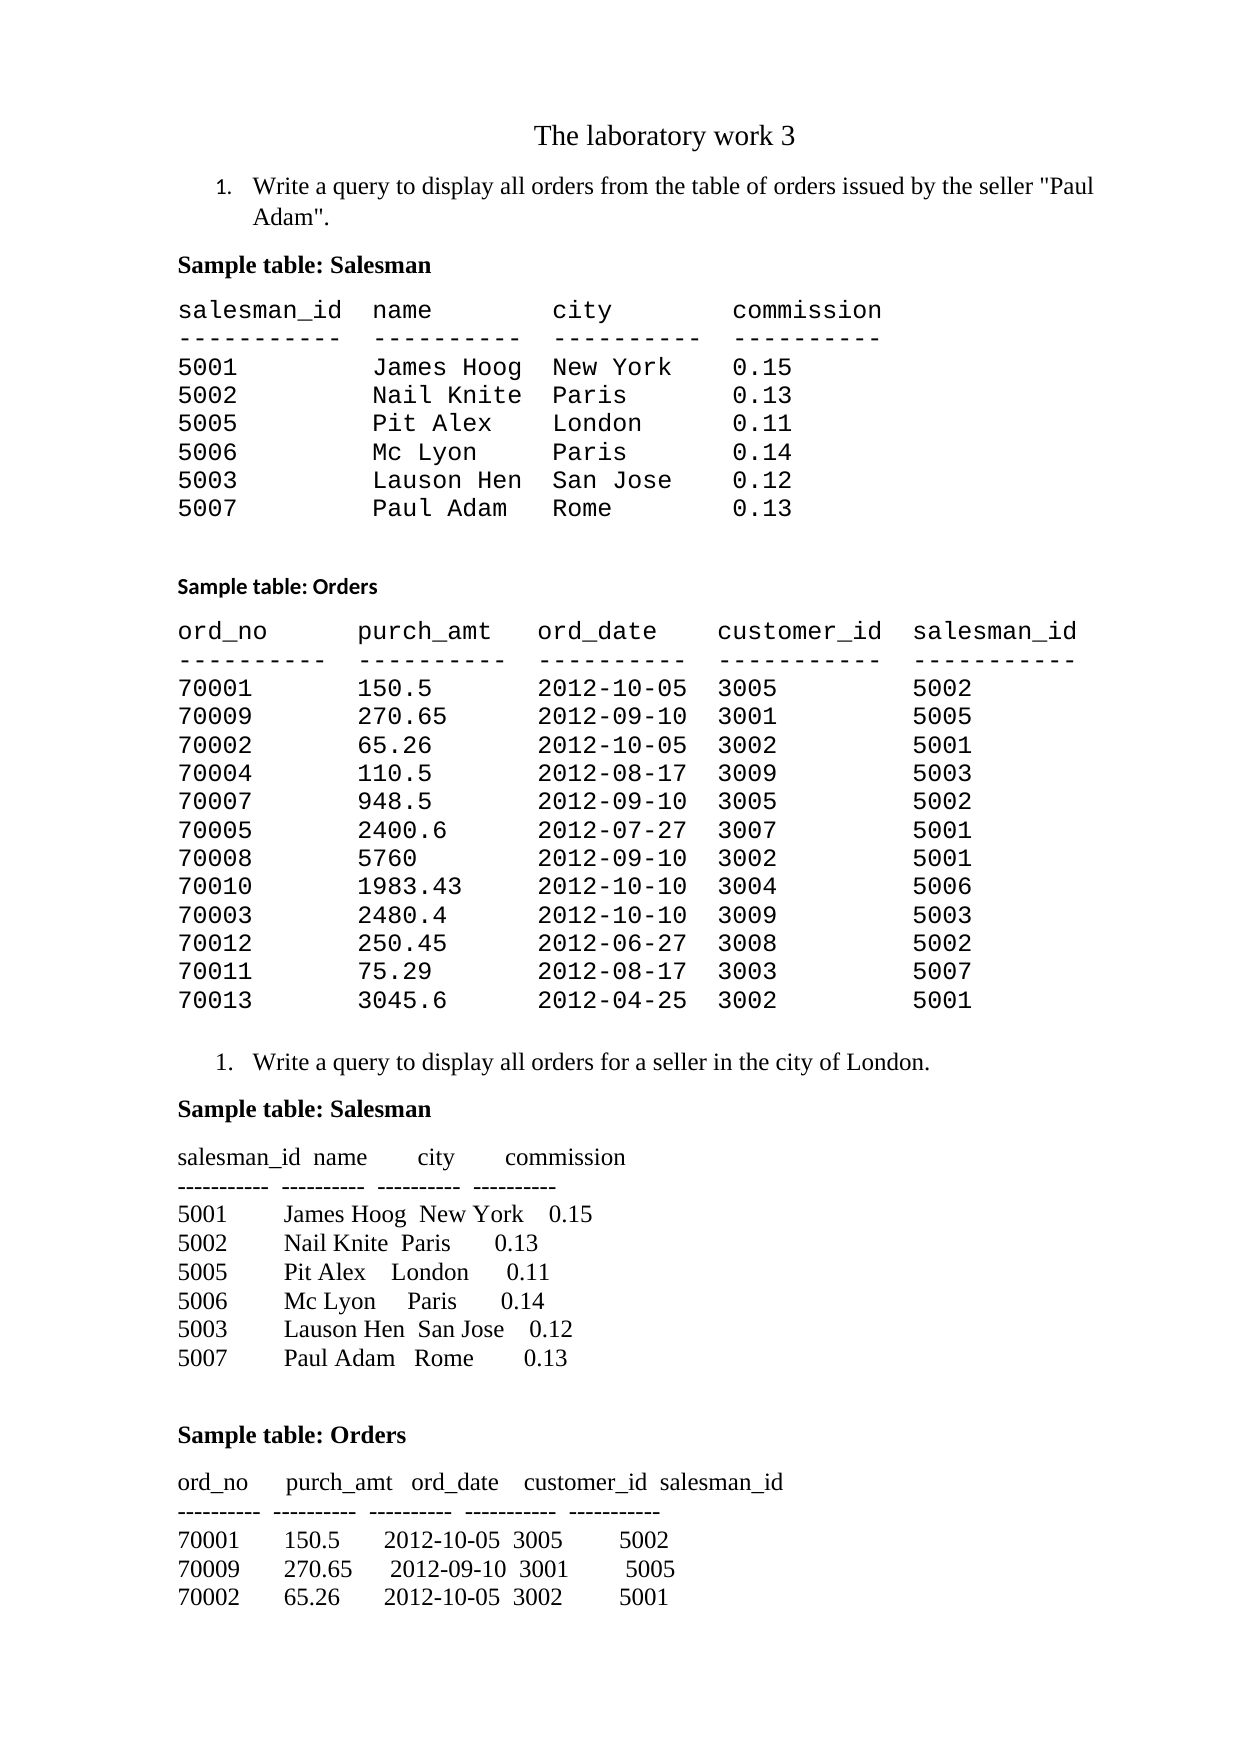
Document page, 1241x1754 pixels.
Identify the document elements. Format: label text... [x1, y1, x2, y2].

text 70002 65.26 2012-10-05 3002 5001 [177, 732, 1152, 761]
list Write a query to display all orders for a seller in the city of London. [215, 1047, 1152, 1075]
text 5007 Paul Adam Rome 0.13 [177, 1343, 1152, 1372]
text ord_no purch_amt ord_date customer_id salesman_id [177, 619, 1152, 647]
text 70011 75.29 2012-08-17 3003 5007 [177, 959, 1152, 987]
text 70005 2400.6 2012-07-27 3007 5001 [177, 817, 1152, 846]
text 70010 1983.43 2012-10-10 3004 5006 [177, 874, 1152, 902]
text 70009 270.65 2012-09-10 3001 5005 [177, 704, 1152, 732]
list Write a query to display all orders from the table of orders issued by the seller "Paul Adam". [215, 171, 1152, 231]
text 5001 James Hoog New York 0.15 [177, 1199, 1152, 1228]
text 70001 150.5 2012-10-05 3005 5002 [177, 1525, 1152, 1554]
text ----------- ---------- ---------- ---------- [177, 1171, 1152, 1199]
text 70013 3045.6 2012-04-25 3002 5001 [177, 987, 1152, 1016]
text The laboratory work 3 [177, 118, 1152, 152]
text 70007 948.5 2012-09-10 3005 5002 [177, 789, 1152, 817]
text 5001 James Hoog New York 0.15 [177, 354, 1152, 383]
text 70008 5760 2012-09-10 3002 5001 [177, 846, 1152, 874]
text 70012 250.45 2012-06-27 3008 5002 [177, 931, 1152, 959]
text 70009 270.65 2012-09-10 3001 5005 [177, 1554, 1152, 1582]
text 70004 110.5 2012-08-17 3009 5003 [177, 761, 1152, 789]
text 5002 Nail Knite Paris 0.13 [177, 383, 1152, 411]
text 5006 Mc Lyon Paris 0.14 [177, 1286, 1152, 1314]
text 5007 Paul Adam Rome 0.13 [177, 496, 1152, 524]
text Sample table: Salesman [177, 1094, 1152, 1123]
text salesman_id name city commission [177, 1142, 1152, 1171]
text 70003 2480.4 2012-10-10 3009 5003 [177, 902, 1152, 931]
text 5003 Lauson Hen San Jose 0.12 [177, 468, 1152, 496]
text 5006 Mc Lyon Paris 0.14 [177, 439, 1152, 468]
text ---------- ---------- ---------- ----------- ----------- [177, 647, 1152, 676]
text 5003 Lauson Hen San Jose 0.12 [177, 1314, 1152, 1343]
text 5005 Pit Alex London 0.11 [177, 411, 1152, 439]
text 70002 65.26 2012-10-05 3002 5001 [177, 1582, 1152, 1611]
text Sample table: Orders [177, 572, 1152, 600]
text 5002 Nail Knite Paris 0.13 [177, 1228, 1152, 1257]
text 5005 Pit Alex London 0.11 [177, 1257, 1152, 1286]
text ord_no purch_amt ord_date customer_id salesman_id [177, 1467, 1152, 1496]
text ---------- ---------- ---------- ----------- ----------- [177, 1496, 1152, 1525]
text salesman_id name city commission [177, 298, 1152, 326]
text Sample table: Orders [177, 1420, 1152, 1448]
text ----------- ---------- ---------- ---------- [177, 326, 1152, 354]
text 70001 150.5 2012-10-05 3005 5002 [177, 676, 1152, 704]
text Sample table: Salesman [177, 250, 1152, 279]
